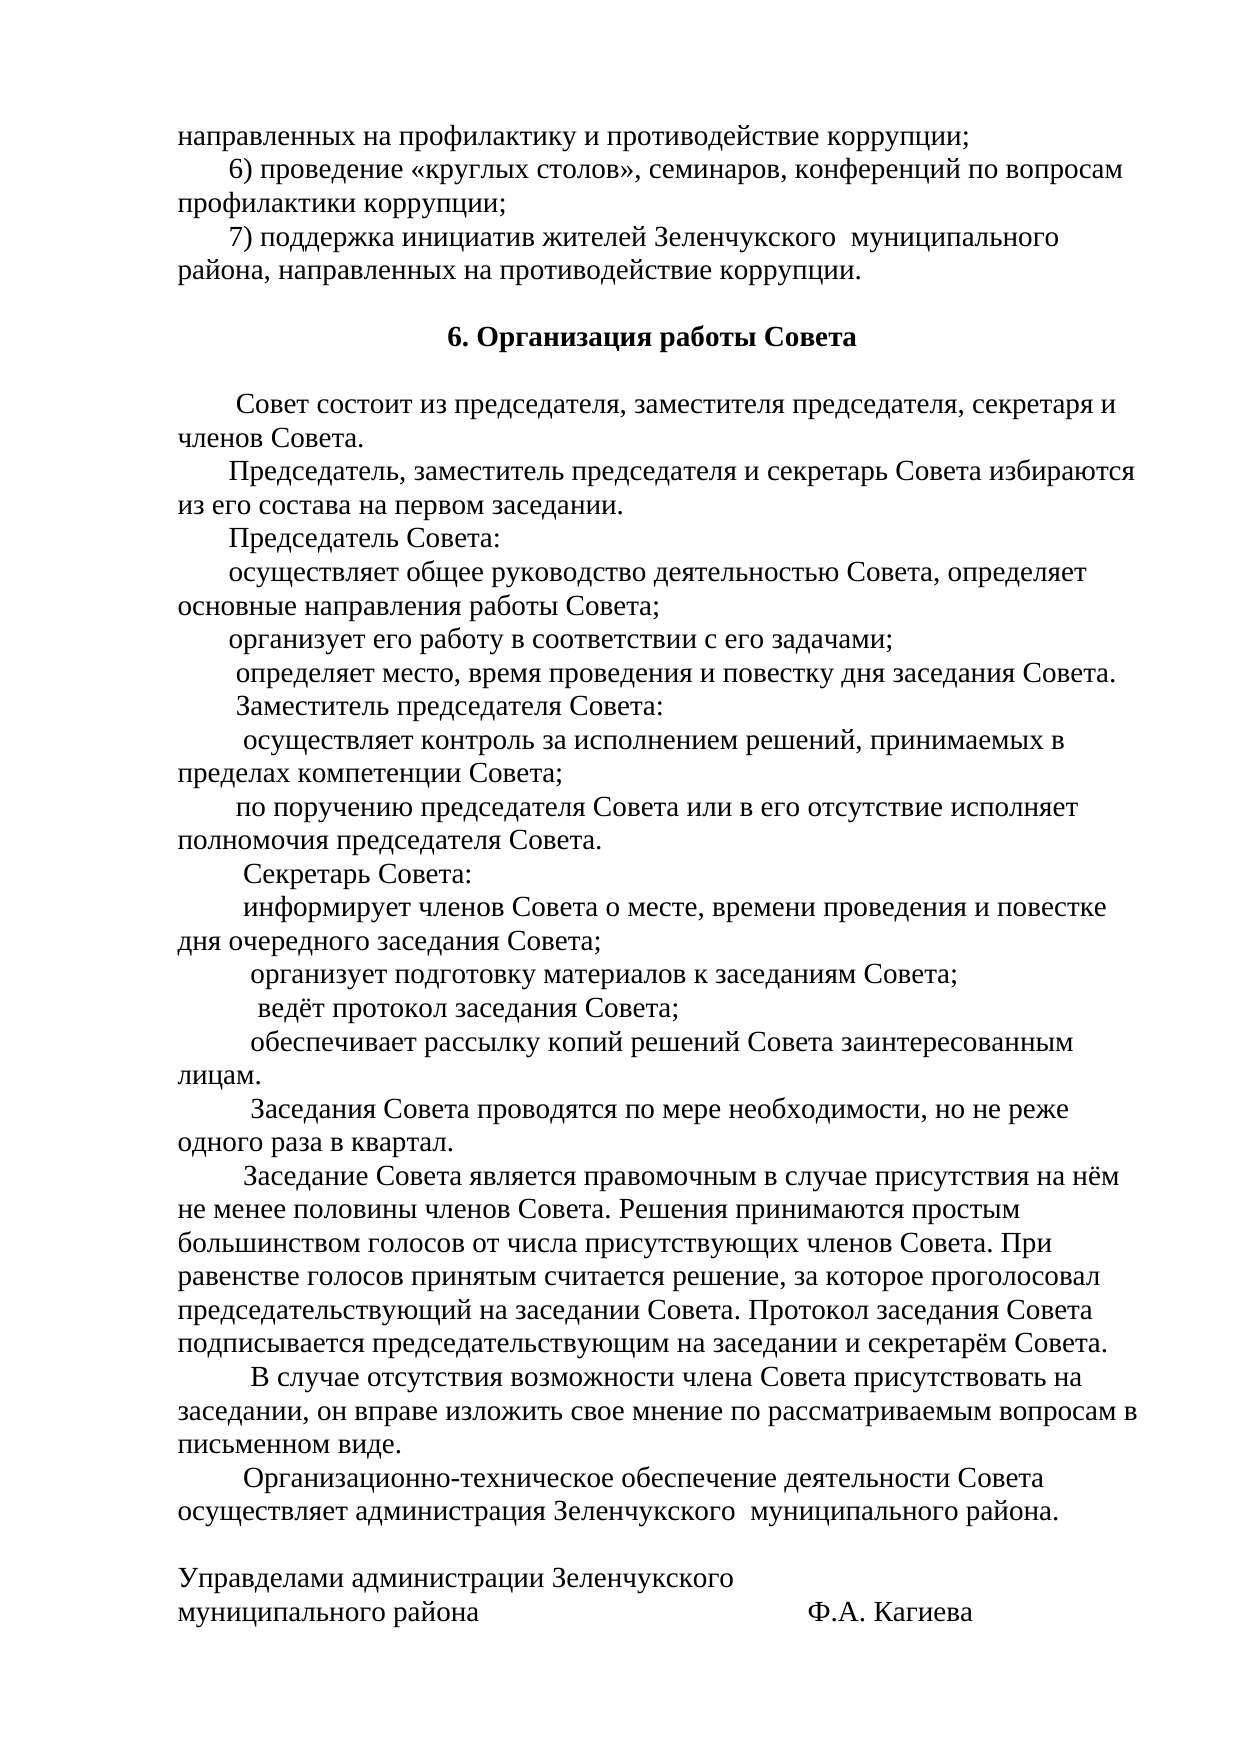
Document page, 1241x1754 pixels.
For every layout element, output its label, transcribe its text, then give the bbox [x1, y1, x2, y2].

text муниципального района Ф.А. Кагиева [177, 1594, 1152, 1627]
text Совет состоит из председателя, заместителя председателя, секретаря и членов Совета. Председатель, заместитель председателя и секретарь Совета избираются из его состава на первом заседании. Председатель Совета: осуществляет общее руководство деятельностью Совета, определяет основные направления работы Совета; организует его работу в соответствии с его задачами; определяет место, время проведения и повестку дня заседания Совета. [177, 386, 1152, 688]
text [177, 118, 1152, 353]
text Заместитель председателя Совета: осуществляет контроль за исполнением решений, принимаемых в пределах компетенции Совета; по поручению председателя Совета или в его отсутствие исполняет полномочия председателя Совета. Секретарь Совета: информирует членов Совета о месте, времени проведения и повестке дня очередного заседания Совета; организует подготовку материалов к заседаниям Совета; ведёт протокол заседания Совета; обеспечивает рассылку копий решений Совета заинтересованным лицам. Заседания Совета проводятся по мере необходимости, но не реже одного раза в квартал. Заседание Совета является правомочным в случае присутствия на нём не менее половины членов Совета. Решения принимаются простым большинством голосов от числа присутствующих членов Совета. При равенстве голосов принятым считается решение, за которое проголосовал председательствующий на заседании Совета. Протокол заседания Совета подписывается председательствующим на заседании и секретарём Совета. В случае отсутствия возможности члена Совета присутствовать на заседании, он вправе изложить свое мнение по рассматриваемым вопросам в письменном виде. Организационно-техническое обеспечение деятельности Совета осуществляет администрация Зеленчукского муниципального района. [177, 688, 1152, 1527]
text Управделами администрации Зеленчукского [177, 1560, 1152, 1594]
